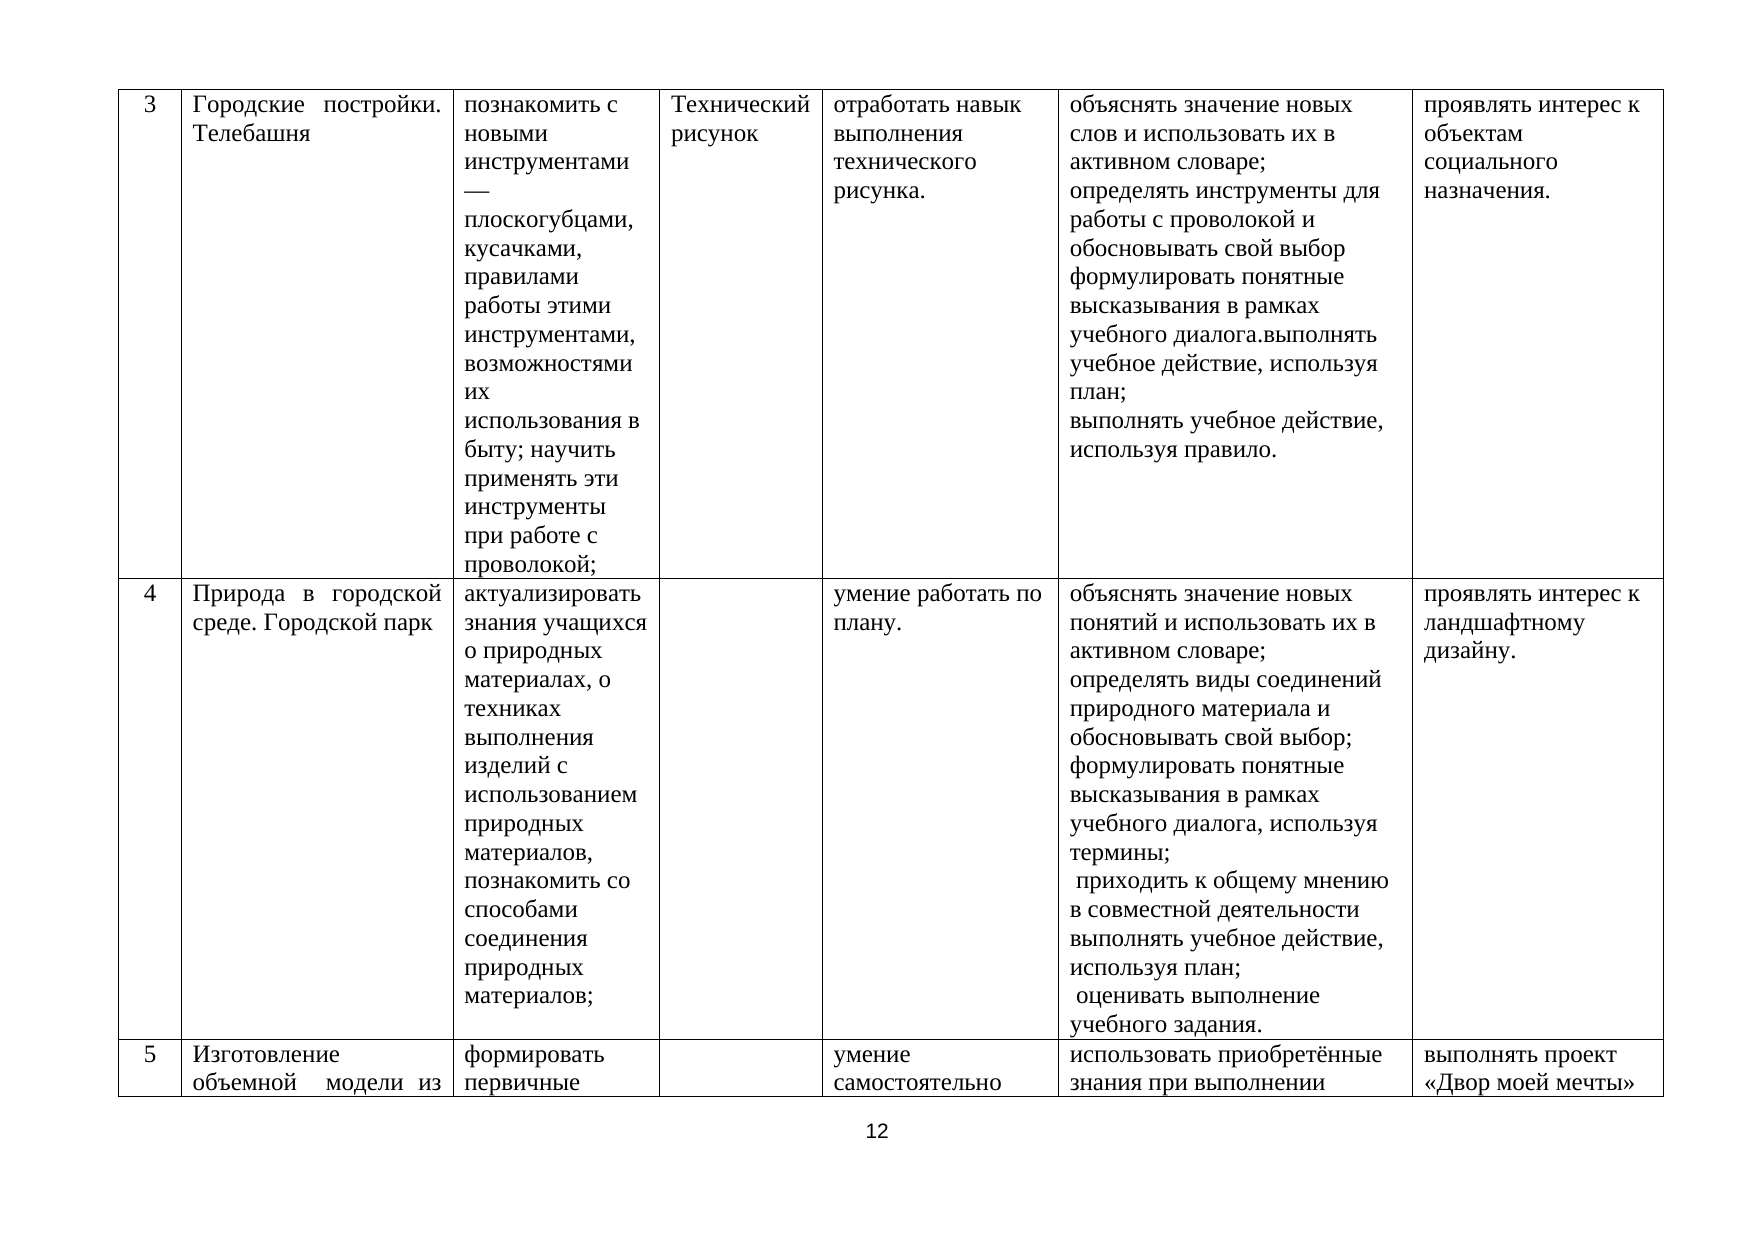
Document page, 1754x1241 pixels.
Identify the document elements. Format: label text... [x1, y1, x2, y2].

table_cell Технический рисунок [660, 90, 822, 578]
table_cell 4 [119, 579, 181, 1038]
table_cell умение работать по плану. [823, 579, 1058, 1038]
table_cell актуализировать знания учащихся о природных материалах, о техниках выполнения изделий с использованием природных материалов, познакомить со способами соединения природных материалов; [454, 579, 659, 1038]
table_cell познакомить с новыми инструментами —плоскогубцами, кусачками, правилами работы этими инструментами, возможностями их использования в быту; научить применять эти инструменты при работе с проволокой; [454, 90, 659, 578]
table_cell отработать навык выполнения технического рисунка. [823, 90, 1058, 578]
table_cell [182, 1040, 453, 1096]
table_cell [1059, 1040, 1412, 1096]
table_cell объяснять значение новых слов и использовать их в активном словаре; определять инструменты для работы с проволокой и обосновывать свой выбор формулировать понятные высказывания в рамках учебного диалога.выполнять учебное действие, используя план; выполнять учебное действие, используя правило. [1059, 90, 1412, 578]
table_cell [823, 1040, 1058, 1096]
table_cell [660, 1040, 822, 1096]
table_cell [454, 1040, 659, 1096]
table_cell проявлять интерес к объектам социального назначения. [1413, 90, 1663, 578]
table_cell объяснять значение новых понятий и использовать их в активном словаре; определять виды соединений природного материала и обосновывать свой выбор; формулировать понятные высказывания в рамках учебного диалога, используя термины; приходить к общему мнению в совместной деятельности выполнять учебное действие, используя план; оценивать выполнение учебного задания. [1059, 579, 1412, 1038]
table_cell 5 [119, 1040, 181, 1096]
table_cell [1413, 1040, 1663, 1096]
table_cell Природа в городской среде. Городской парк [182, 579, 453, 1038]
table_cell [660, 579, 822, 1038]
table_cell Городские постройки. Телебашня [182, 90, 453, 578]
table_cell 3 [119, 90, 181, 578]
table_cell проявлять интерес к ландшафтному дизайну. [1413, 579, 1663, 1038]
